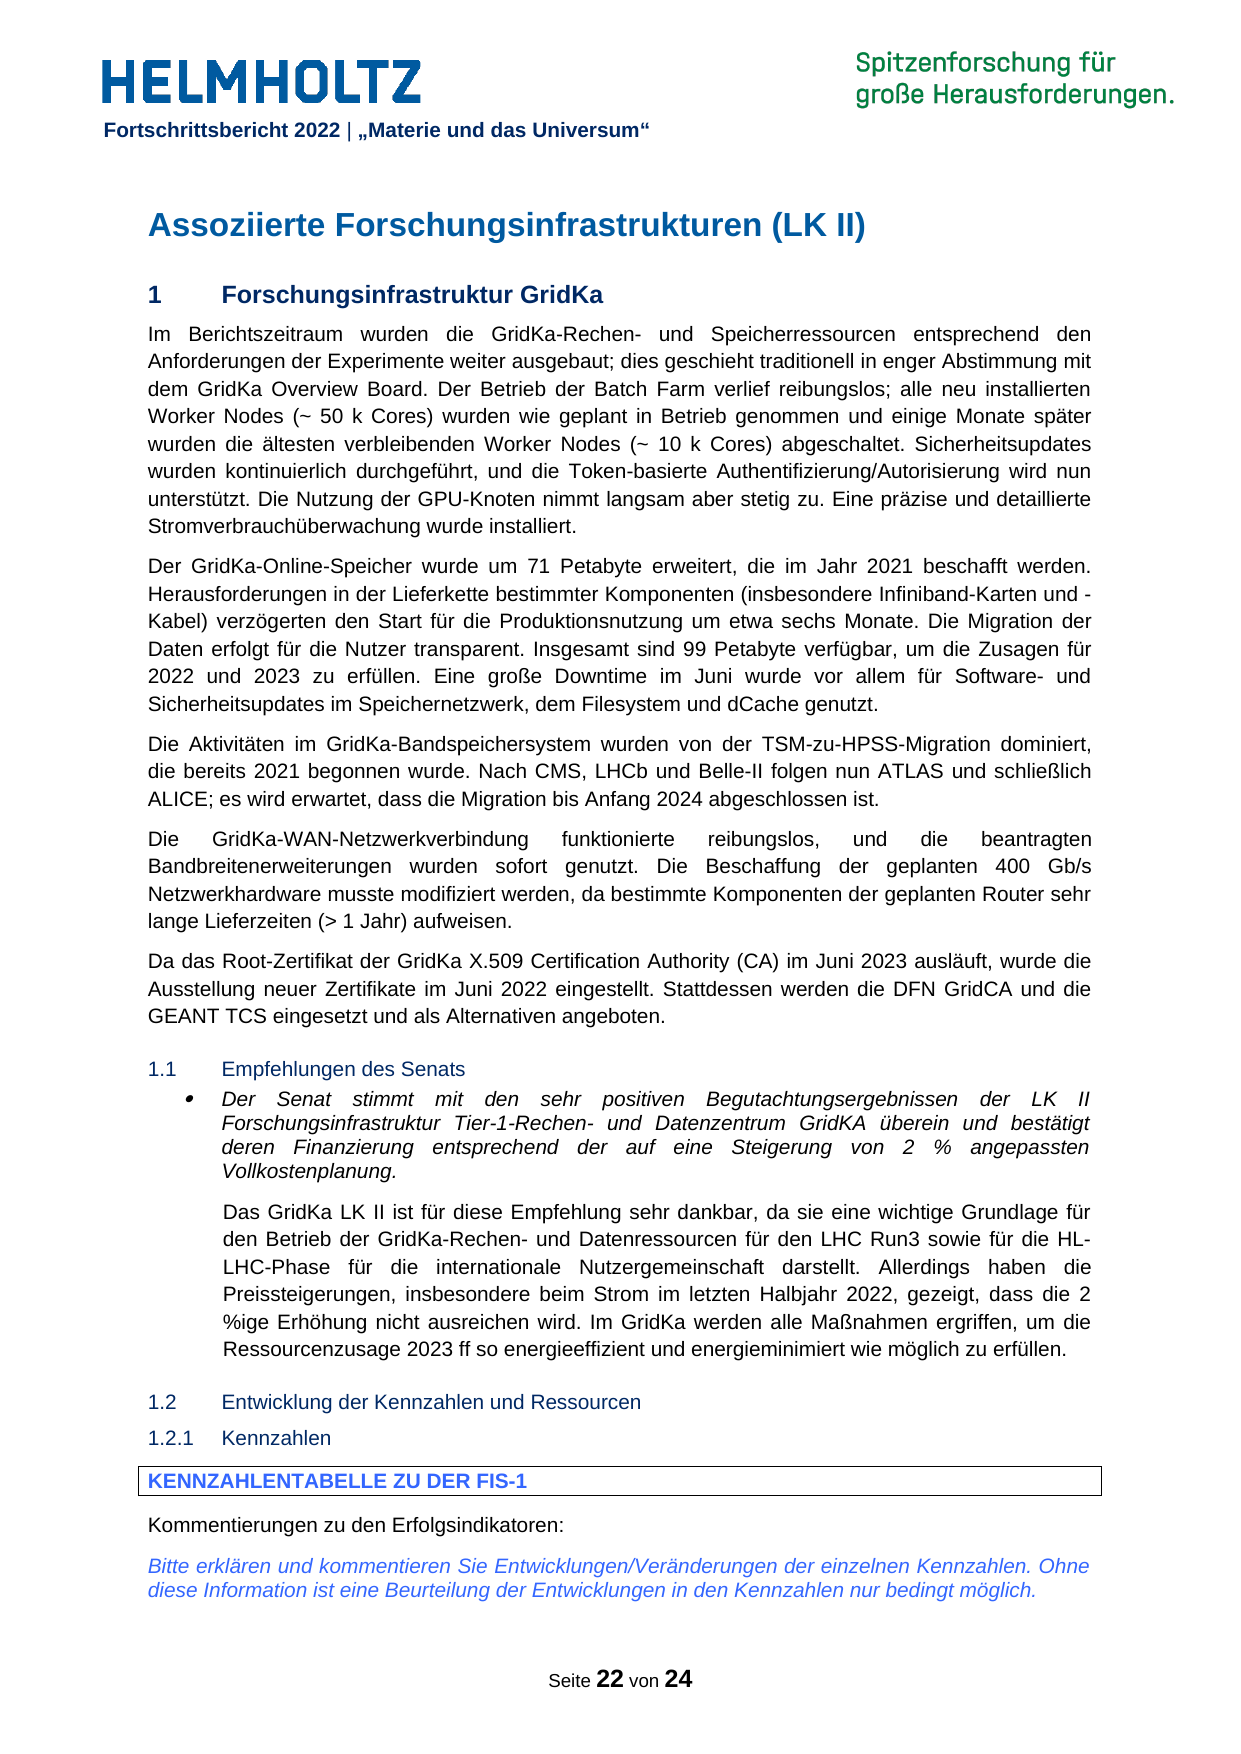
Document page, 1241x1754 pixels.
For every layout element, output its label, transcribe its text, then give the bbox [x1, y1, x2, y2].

picture [856, 50, 1175, 110]
text Das GridKa LK II ist für diese Empfehlung sehr dankbar, da sie eine wichtige Grundlage für den Betrieb der GridKa-Rechen- und Datenressourcen für den LHC Run3 sowie für die HL-LHC-Phase für die internationale Nutzergemeinschaft darstellt. Allerdings haben die Preissteigerungen, insbesondere beim Strom im letzten Halbjahr 2022, gezeigt, dass die 2 %ige Erhöhung nicht ausreichen wird. Im GridKa werden alle Maßnahmen ergriffen, um die Ressourcenzusage 2023 ff so energieeffizient und energieminimiert wie möglich zu erfüllen. [223, 1199, 1093, 1361]
text Die GridKa-WAN-Netzwerkverbindung funktionierte reibungslos, und die beantragten Bandbreitenerweiterungen wurden sofort genutzt. Die Beschaffung der geplanten 400 Gb/s Netzwerkhardware musste modifiziert werden, da bestimmte Komponenten der geplanten Router sehr lange Lieferzeiten (> 1 Jahr) aufweisen. [148, 827, 1093, 933]
text 1.2.1 Kennzahlen [148, 1426, 1093, 1450]
text 1 Forschungsinfrastruktur GridKa [148, 281, 1093, 309]
text 1.2 Entwicklung der Kennzahlen und Ressourcen [148, 1389, 1093, 1413]
list Der Senat stimmt mit den sehr positiven Begutachtungsergebnissen der LK II Forschungsinfrastruktur Tier-1-Rechen- und Datenzentrum GridKA überein und bestätigt deren Finanzierung entsprechend der auf eine Steigerung von 2 % angepassten Vollkostenplanung. [184, 1087, 1093, 1183]
text Kommentierungen zu den Erfolgsindikatoren: [148, 1513, 1093, 1537]
text Der GridKa-Online-Speicher wurde um 71 Petabyte erweitert, die im Jahr 2021 beschafft werden. Herausforderungen in der Lieferkette bestimmter Komponenten (insbesondere Infiniband-Karten und -Kabel) verzögerten den Start für die Produktionsnutzung um etwa sechs Monate. Die Migration der Daten erfolgt für die Nutzer transparent. Insgesamt sind 99 Petabyte verfügbar, um die Zusagen für 2022 und 2023 zu erfüllen. Eine große Downtime im Juni wurde vor allem für Software- und Sicherheitsupdates im Speichernetzwerk, dem Filesystem und dCache genutzt. [148, 554, 1093, 716]
text Assoziierte Forschungsinfrastrukturen (LK II) [148, 204, 1093, 243]
text Da das Root-Zertifikat der GridKa X.509 Certification Authority (CA) im Juni 2023 ausläuft, wurde die Ausstellung neuer Zertifikate im Juni 2022 eingestellt. Stattdessen werden die DFN GridCA und die GEANT TCS eingesetzt und als Alternativen angeboten. [148, 949, 1093, 1028]
text Die Aktivitäten im GridKa-Bandspeichersystem wurden von der TSM-zu-HPSS-Migration dominiert, die bereits 2021 begonnen wurde. Nach CMS, LHCb und Belle-II folgen nun ATLAS und schließlich ALICE; es wird erwartet, dass die Migration bis Anfang 2024 abgeschlossen ist. [148, 732, 1093, 811]
text KENNZAHLENTABELLE ZU DER FIS-1 [139, 1467, 1101, 1495]
text 1.1 Empfehlungen des Senats [148, 1057, 1093, 1081]
text Bitte erklären und kommentieren Sie Entwicklungen/Veränderungen der einzelnen Kennzahlen. Ohne diese Information ist eine Beurteilung der Entwicklungen in den Kennzahlen nur bedingt möglich. [148, 1553, 1093, 1601]
text Im Berichtszeitraum wurden die GridKa-Rechen- und Speicherressourcen entsprechend den Anforderungen der Experimente weiter ausgebaut; dies geschieht traditionell in enger Abstimmung mit dem GridKa Overview Board. Der Betrieb der Batch Farm verlief reibungslos; alle neu installierten Worker Nodes (~ 50 k Cores) wurden wie geplant in Betrieb genommen und einige Monate später wurden die ältesten verbleibenden Worker Nodes (~ 10 k Cores) abgeschaltet. Sicherheitsupdates wurden kontinuierlich durchgeführt, und die Token-basierte Authentifizierung/Autorisierung wird nun unterstützt. Die Nutzung der GPU-Knoten nimmt langsam aber stetig zu. Eine präzise und detaillierte Stromverbrauchüberwachung wurde installiert. [148, 322, 1093, 538]
picture [102, 60, 421, 103]
